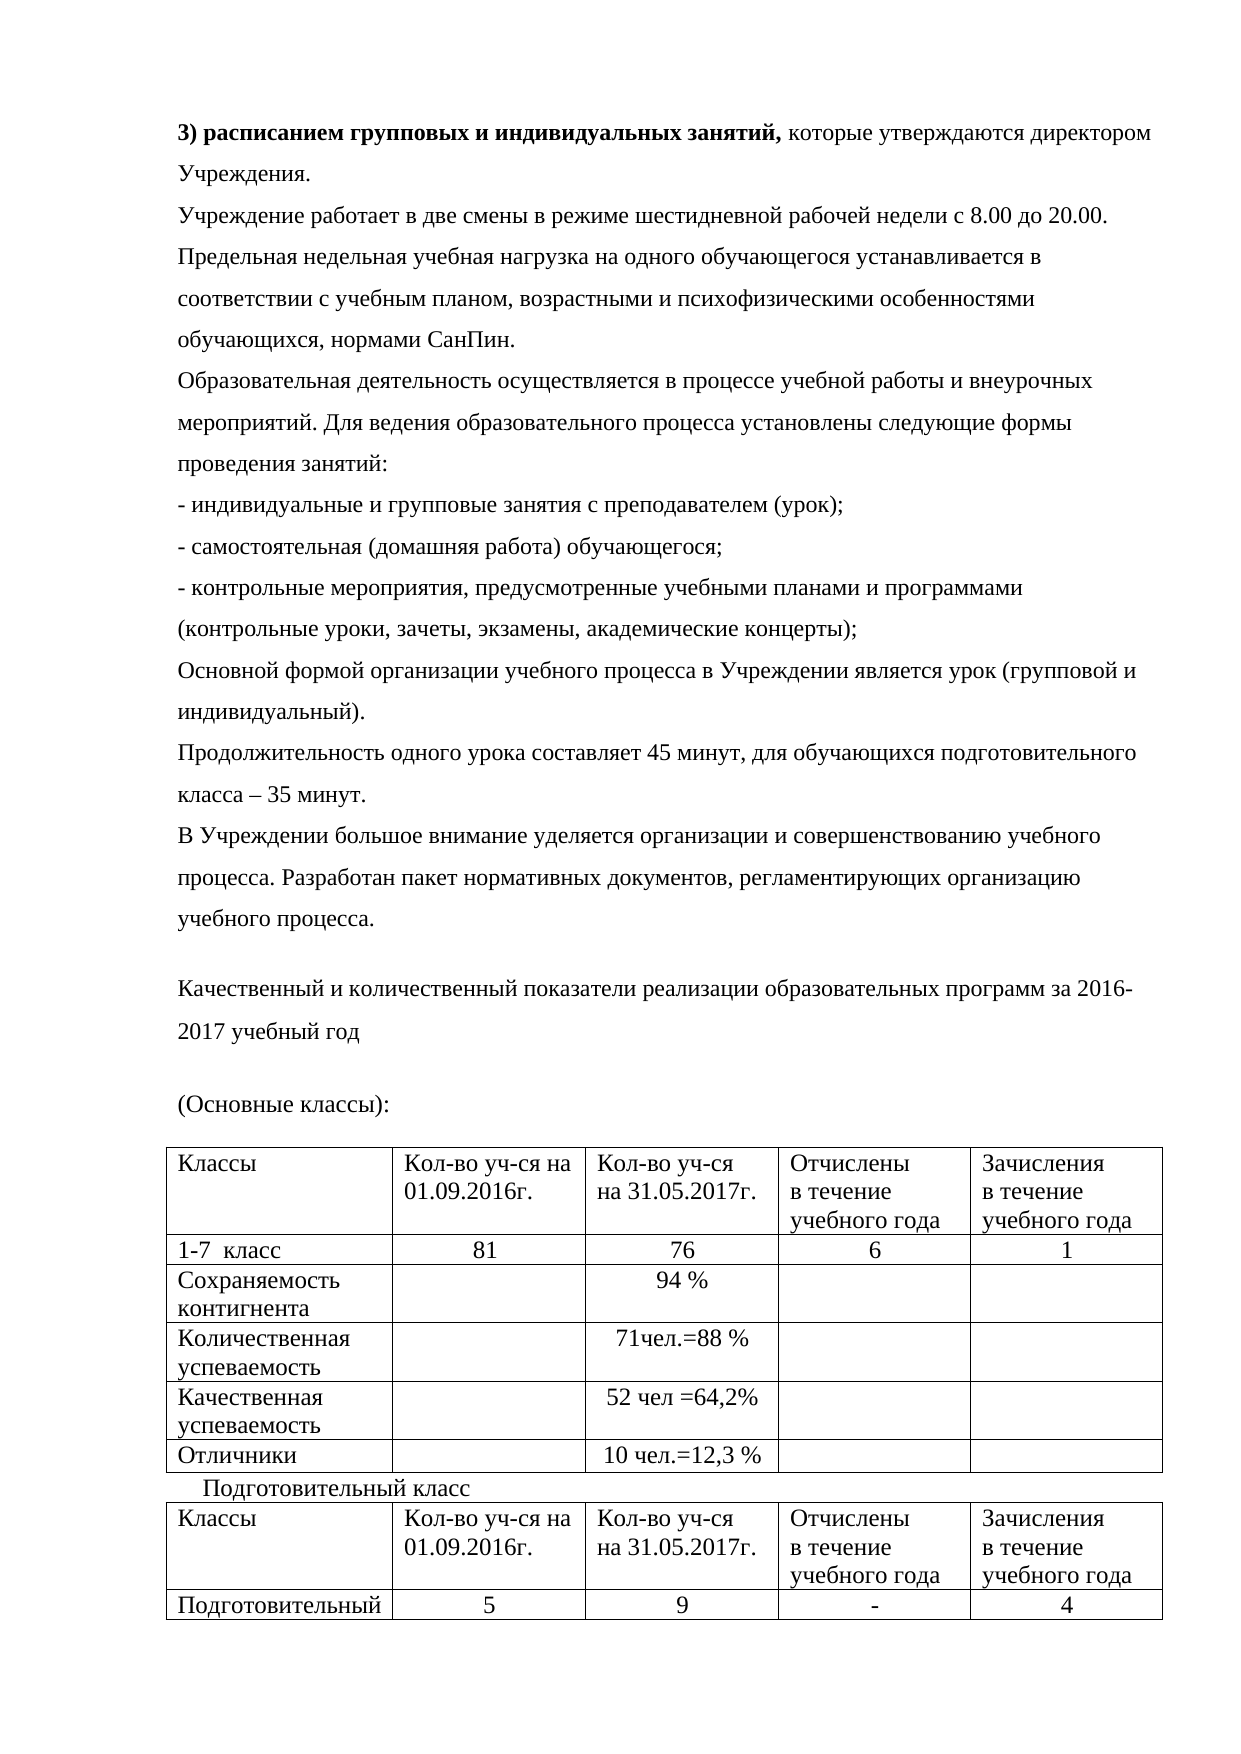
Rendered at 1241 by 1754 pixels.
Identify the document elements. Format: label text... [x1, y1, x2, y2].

text Учреждение работает в две смены в режиме шестидневной рабочей недели с 8.00 до 20.00. Предельная недельная учебная нагрузка на одного обучающегося устанавливается в соответствии с учебным планом, возрастными и психофизическими особенностями обучающихся, нормами СанПин. [177, 201, 1152, 352]
table_cell 94 % [586, 1265, 778, 1322]
table_header Классы [167, 1503, 392, 1589]
table_cell 1 [971, 1235, 1162, 1264]
text - индивидуальные и групповые занятия с преподавателем (урок); [177, 490, 1152, 518]
table_cell Отличники [167, 1440, 392, 1472]
table_cell [779, 1323, 970, 1381]
table_cell [393, 1323, 585, 1381]
table_header Кол-во уч-ся на 31.05.2017г. [586, 1503, 778, 1589]
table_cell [167, 1590, 392, 1619]
table_cell 81 [393, 1235, 585, 1264]
table_cell [779, 1440, 970, 1472]
table_cell [393, 1265, 585, 1322]
text Подготовительный класс [177, 1473, 1152, 1502]
table_cell 5 [393, 1590, 585, 1619]
text - контрольные мероприятия, предусмотренные учебными планами и программами (контрольные уроки, зачеты, экзамены, академические концерты); [177, 573, 1152, 642]
table_header Отчислены в течение учебного года [779, 1148, 970, 1234]
text Основной формой организации учебного процесса в Учреждении является урок (групповой и индивидуальный). [177, 656, 1152, 725]
table_header Кол-во уч-ся на 01.09.2016г. [393, 1503, 585, 1589]
table_cell [971, 1323, 1162, 1381]
text (Основные классы): [177, 1089, 1152, 1117]
table_cell 10 чел.=12,3 % [586, 1440, 778, 1472]
text Качественный и количественный показатели реализации образовательных программ за 2016-2017 учебный год [177, 974, 1152, 1045]
table_cell Сохраняемость контигнента [167, 1265, 392, 1322]
text Образовательная деятельность осуществляется в процессе учебной работы и внеурочных мероприятий. Для ведения образовательного процесса установлены следующие формы проведения занятий: [177, 366, 1152, 477]
table_cell - [779, 1590, 970, 1619]
table_header Классы [167, 1148, 392, 1234]
table_cell [971, 1382, 1162, 1439]
table_cell [971, 1440, 1162, 1472]
table_cell 76 [586, 1235, 778, 1264]
text 3) расписанием групповых и индивидуальных занятий, которые утверждаются директором Учреждения. [177, 118, 1152, 187]
table_cell 71чел.=88 % [586, 1323, 778, 1381]
table_cell [779, 1265, 970, 1322]
table_header Зачисления в течение учебного года [971, 1503, 1162, 1589]
table_cell 1-7 класс [167, 1235, 392, 1264]
table_cell 6 [779, 1235, 970, 1264]
text - самостоятельная (домашняя работа) обучающегося; [177, 532, 1152, 559]
table_cell 4 [971, 1590, 1162, 1619]
table_header Отчислены в течение учебного года [779, 1503, 970, 1589]
table_header Кол-во уч-ся на 01.09.2016г. [393, 1148, 585, 1234]
table_cell 52 чел =64,2% [586, 1382, 778, 1439]
text Продолжительность одного урока составляет 45 минут, для обучающихся подготовительного класса – 35 минут. [177, 738, 1152, 807]
table_cell Количественная успеваемость [167, 1323, 392, 1381]
table_header Зачисления в течение учебного года [971, 1148, 1162, 1234]
table_cell [779, 1382, 970, 1439]
table_cell [971, 1265, 1162, 1322]
table_cell Качественная успеваемость [167, 1382, 392, 1439]
text В Учреждении большое внимание уделяется организации и совершенствованию учебного процесса. Разработан пакет нормативных документов, регламентирующих организацию учебного процесса. [177, 821, 1152, 931]
table_cell [393, 1440, 585, 1472]
table_header Кол-во уч-ся на 31.05.2017г. [586, 1148, 778, 1234]
table_cell 9 [586, 1590, 778, 1619]
table_cell [393, 1382, 585, 1439]
